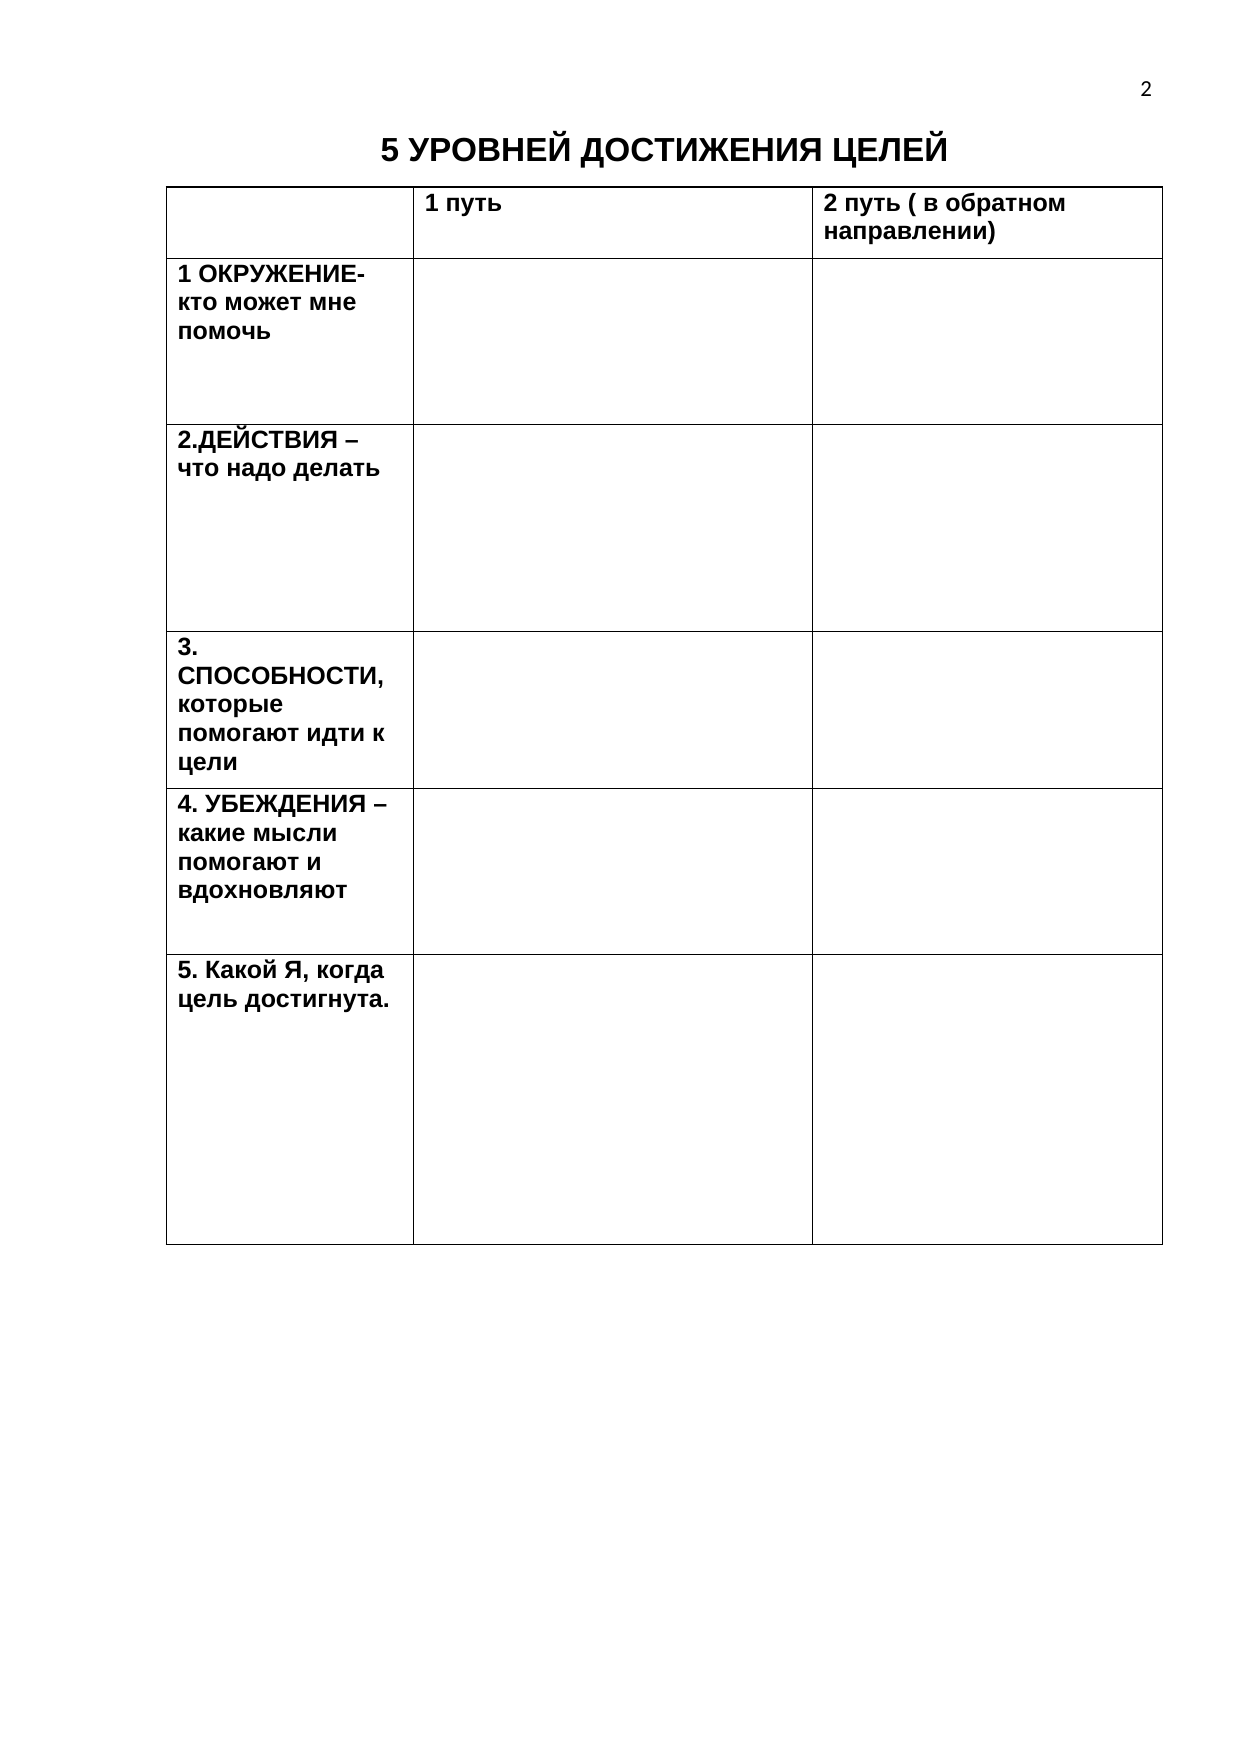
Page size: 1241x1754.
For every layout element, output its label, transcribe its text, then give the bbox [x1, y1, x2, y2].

table_cell 5. Какой Я, когда цель достигнута. [167, 955, 413, 1244]
table_cell 4. УБЕЖДЕНИЯ – какие мысли помогают и вдохновляют [167, 789, 413, 954]
table_cell 2.ДЕЙСТВИЯ – что надо делать [167, 425, 413, 631]
table_header 1 путь [414, 188, 812, 257]
table_cell [813, 259, 1162, 423]
table_cell [414, 955, 812, 1244]
table_cell [813, 955, 1162, 1244]
table_header [167, 188, 413, 257]
table_cell 3. СПОСОБНОСТИ, которые помогают идти к цели [167, 632, 413, 788]
table_cell [414, 789, 812, 954]
table_cell [414, 259, 812, 423]
table_header 2 путь ( в обратном направлении) [813, 188, 1162, 257]
text 5 УРОВНЕЙ ДОСТИЖЕНИЯ ЦЕЛЕЙ [177, 130, 1152, 168]
table_cell [813, 632, 1162, 788]
table_cell [813, 789, 1162, 954]
table_cell [813, 425, 1162, 631]
table_cell 1 ОКРУЖЕНИЕ- кто может мне помочь [167, 259, 413, 423]
table_cell [414, 425, 812, 631]
table_cell [414, 632, 812, 788]
